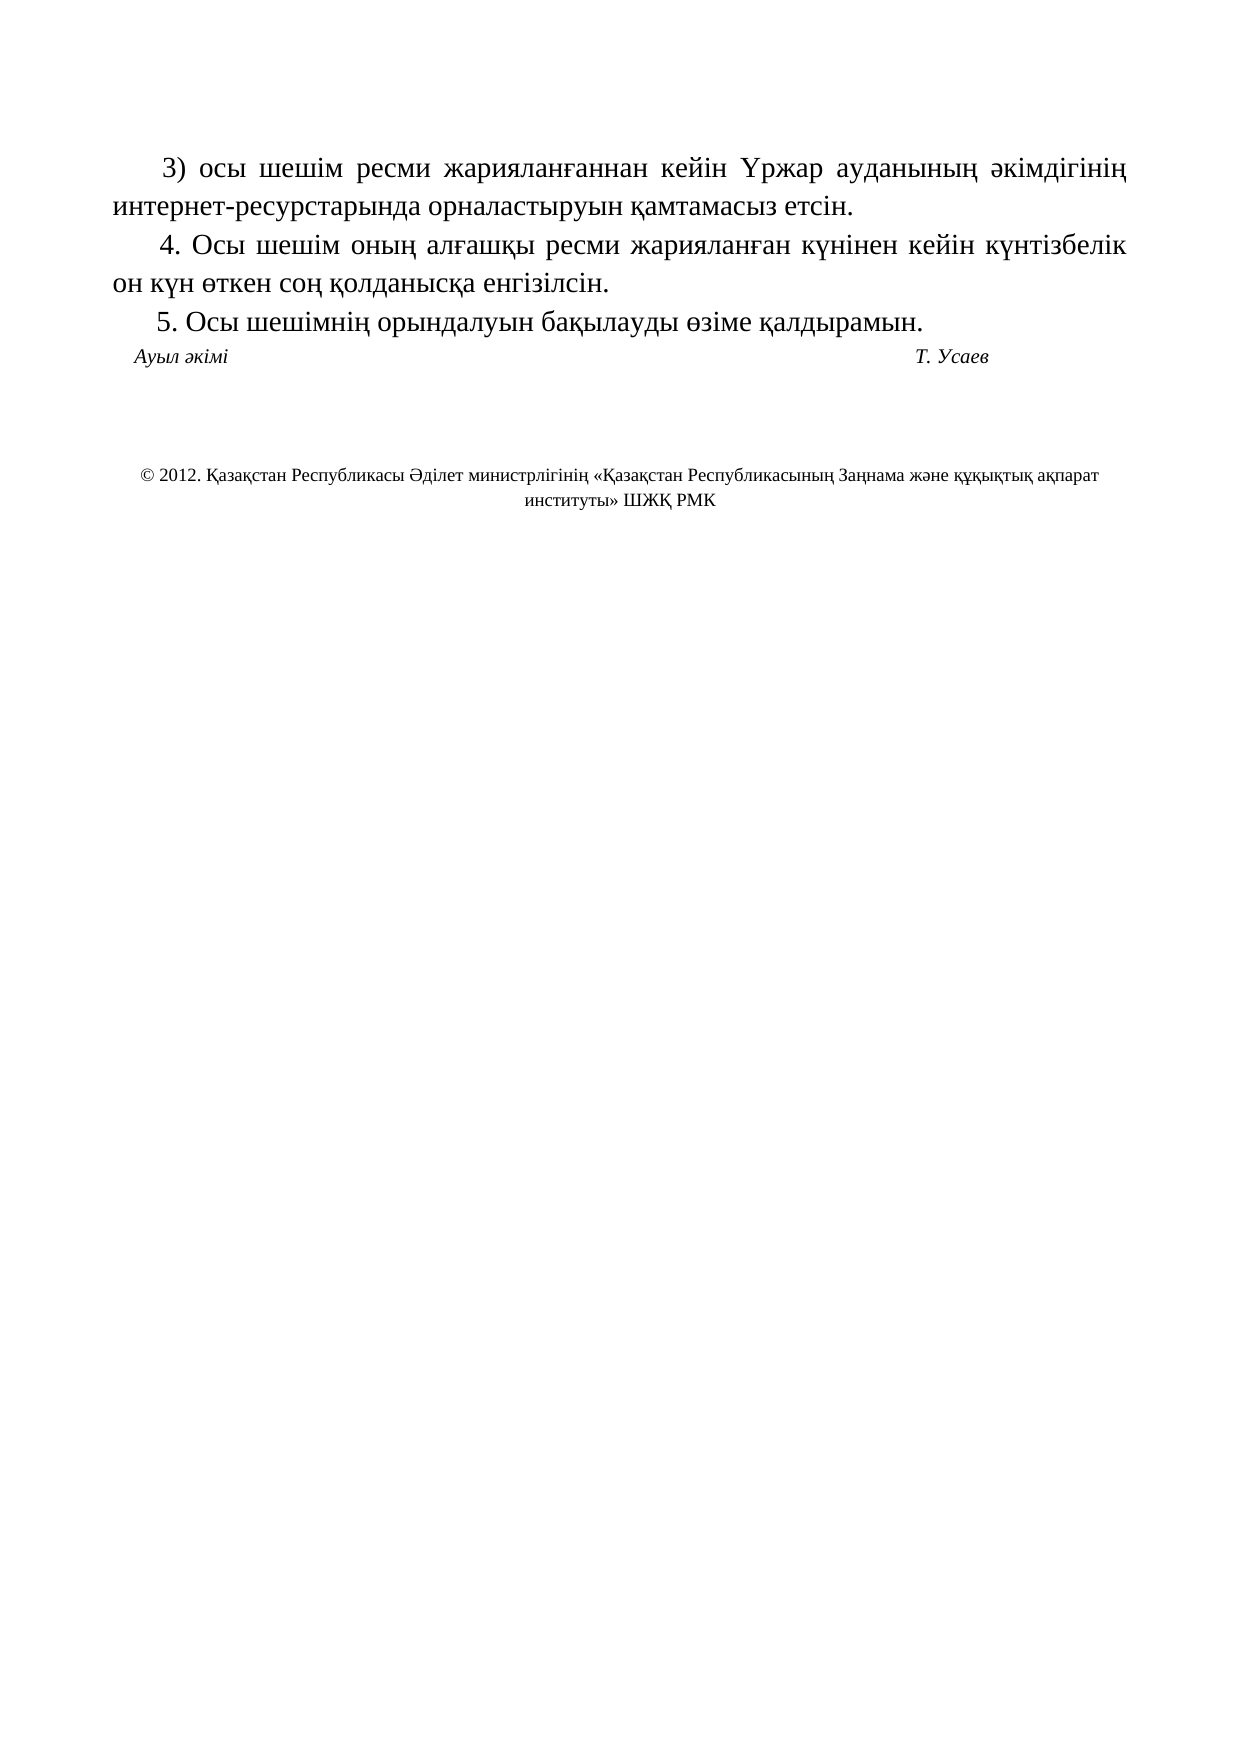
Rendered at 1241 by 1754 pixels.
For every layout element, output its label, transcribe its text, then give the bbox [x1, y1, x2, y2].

text 3) осы шешім ресми жарияланғаннан кейін Үржар ауданының әкімдігінің интернет-ресурстарында орналастыруын қамтамасыз етсін. [112, 150, 1128, 222]
table_header Ауыл әкімі [101, 343, 913, 374]
table_header Т. Усаев [913, 343, 1240, 374]
text 5. Осы шешімнің орындалуын бақылауды өзіме қалдырамын. [112, 304, 1128, 338]
text 4. Осы шешім оның алғашқы ресми жарияланған күнінен кейін күнтізбелік он күн өткен соң қолданысқа енгізілсін. [112, 227, 1128, 299]
text © 2012. Қазақстан Республикасы Әділет министрлігінің «Қазақстан Республикасының Заңнама және құқықтық ақпарат институты» ШЖҚ РМК [112, 464, 1128, 511]
